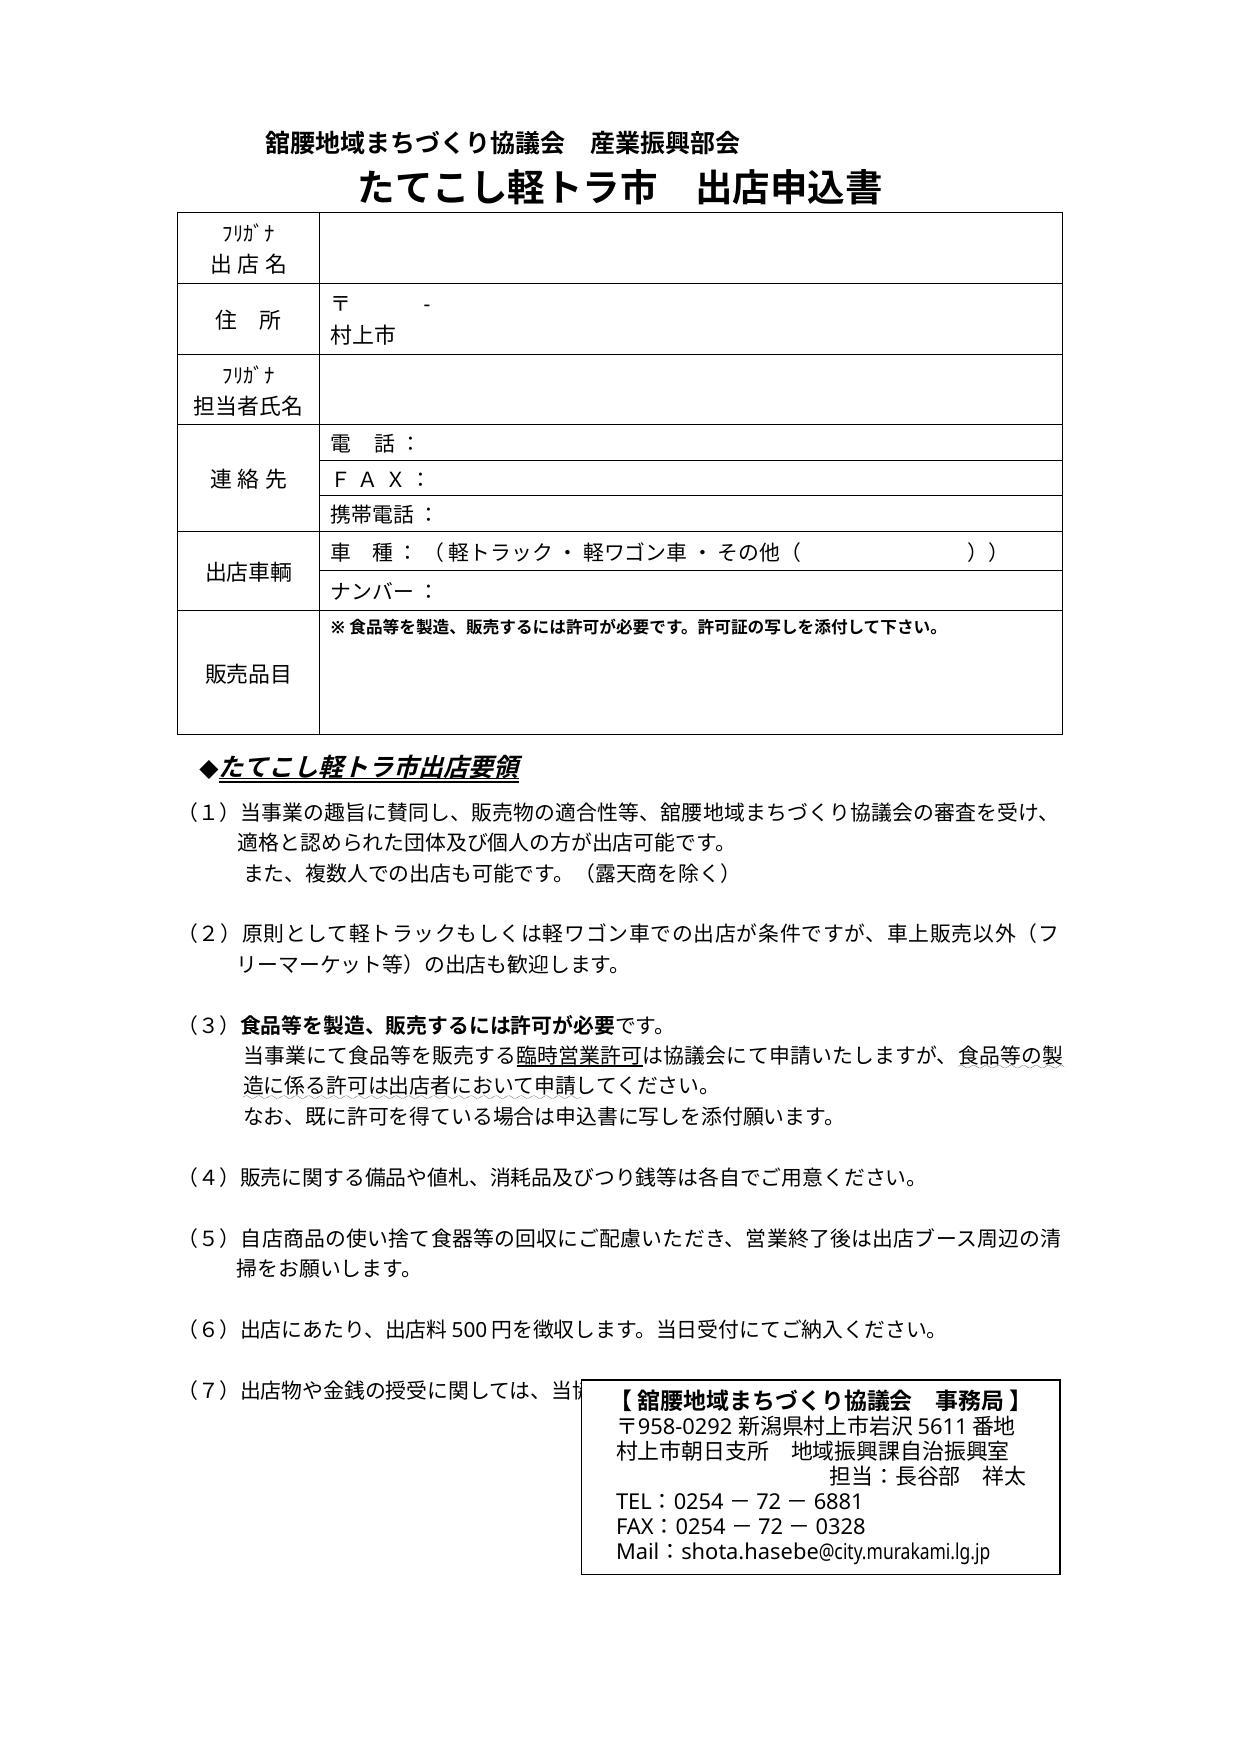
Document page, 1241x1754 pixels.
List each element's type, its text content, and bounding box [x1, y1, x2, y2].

table_cell 住所 [178, 284, 319, 353]
text たてこし軽トラ市 出店申込書 [177, 158, 1063, 212]
table_header [320, 213, 1062, 283]
table_cell ナンバー ： [320, 571, 1062, 610]
text （１）当事業の趣旨に賛同し、販売物の適合性等、舘腰地域まちづくり協議会の審査を受け、適格と認められた団体及び個人の方が出店可能です。 [177, 796, 1063, 857]
table_cell ＦＡＸ ： [320, 461, 1062, 495]
text 舘腰地域まちづくり協議会 産業振興部会 [265, 133, 1063, 158]
table_cell 車種 ： （ 軽トラック ・ 軽ワゴン車 ・ その他（ ）） [320, 532, 1062, 570]
table_cell [320, 355, 1062, 424]
table_cell ﾌﾘｶﾞﾅ 担当者氏名 [178, 355, 319, 424]
table_cell 出店車輌 [178, 532, 319, 610]
table_cell 携帯電話 ： [320, 496, 1062, 531]
table_cell 販売品目 [178, 611, 319, 734]
text （４）販売に関する備品や値札、消耗品及びつり銭等は各自でご用意ください。 [177, 1161, 1063, 1191]
table_cell 連絡先 [178, 425, 319, 531]
table_cell ※ 食品等を製造、販売するには許可が必要です。許可証の写しを添付して下さい。 [320, 611, 1062, 734]
text （５）自店商品の使い捨て食器等の回収にご配慮いただき、営業終了後は出店ブース周辺の清掃をお願いします。 [177, 1222, 1063, 1282]
table_cell 電話 ： [320, 425, 1062, 460]
text 当事業にて食品等を販売する臨時営業許可は協議会にて申請いたしますが、食品等の製造に係る許可は出店者において申請してください。 [243, 1039, 1063, 1100]
text （３）食品等を製造、販売するには許可が必要です。 [177, 1009, 1063, 1039]
text ◆たてこし軽トラ市出店要領 [199, 735, 1063, 796]
table_cell 〒 - 村上市 [320, 284, 1062, 353]
text （２）原則として軽トラックもしくは軽ワゴン車での出店が条件ですが、車上販売以外（フリーマーケット等）の出店も歓迎します。 [177, 917, 1063, 978]
text また、複数人での出店も可能です。（露天商を除く） [243, 857, 1063, 887]
text なお、既に許可を得ている場合は申込書に写しを添付願います。 [243, 1100, 1063, 1130]
text （６）出店にあたり、出店料500円を徴収します。当日受付にてご納入ください。 [177, 1313, 1063, 1343]
table_header ﾌﾘｶﾞﾅ 出店名 [178, 213, 319, 283]
text （７）出店物や金銭の授受に関しては、当協議会は一切関知しません。 [177, 1374, 1063, 1404]
